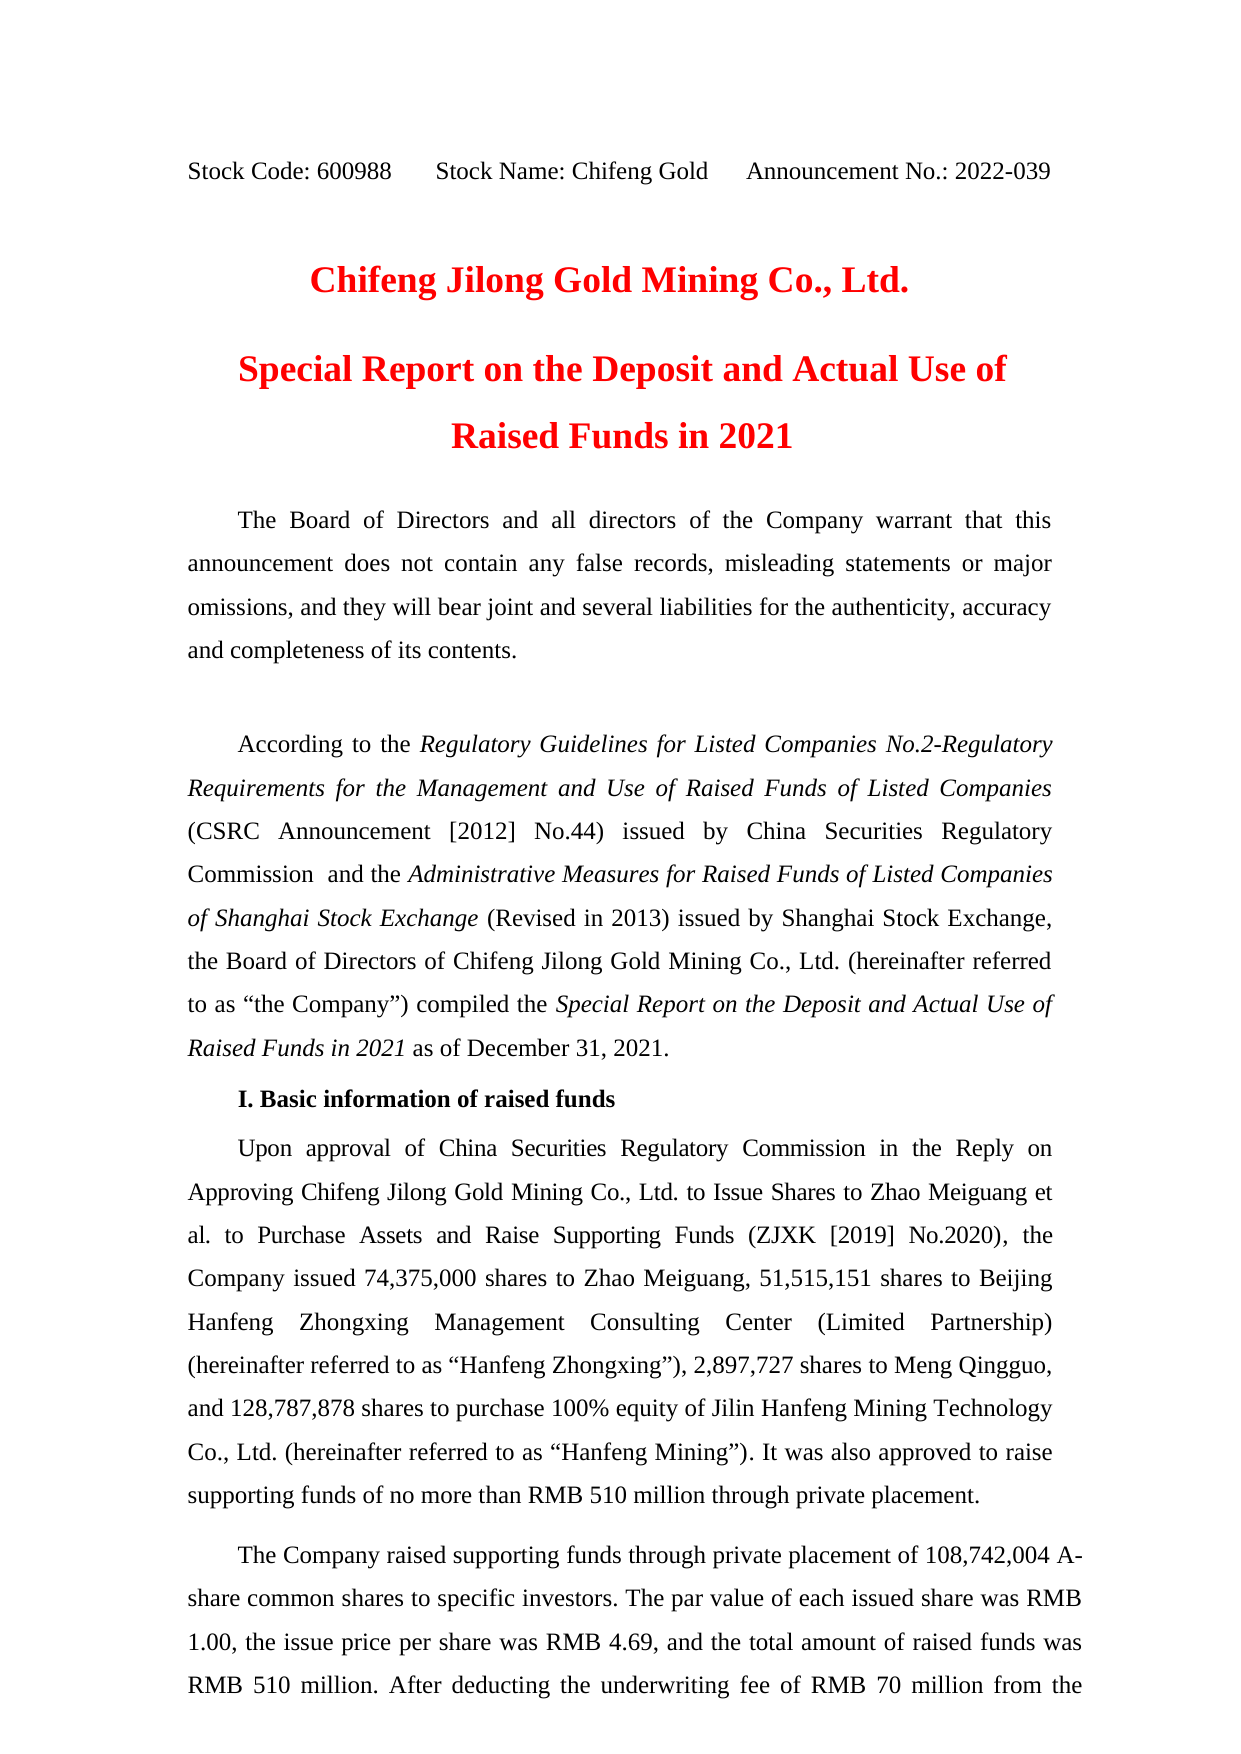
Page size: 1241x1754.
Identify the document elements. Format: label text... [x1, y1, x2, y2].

text Upon approval of China Securities Regulatory Commission in the Reply on Approving Chifeng Jilong Gold Mining Co., Ltd. to Issue Shares to Zhao Meiguang et al. to Purchase Assets and Raise Supporting Funds (ZJXK [2019] No.2020), the Company issued 74,375,000 shares to Zhao Meiguang, 51,515,151 shares to Beijing Hanfeng Zhongxing Management Consulting Center (Limited Partnership) (hereinafter referred to as “Hanfeng Zhongxing”), 2,897,727 shares to Meng Qingguo, and 128,787,878 shares to purchase 100% equity of Jilin Hanfeng Mining Technology Co., Ltd. (hereinafter referred to as “Hanfeng Mining”). It was also approved to raise supporting funds of no more than RMB 510 million through private placement. [187, 1133, 1053, 1509]
title Chifeng Jilong Gold Mining Co., Ltd. [272, 238, 976, 305]
subtitle I. Basic information of raised funds [238, 1084, 1090, 1113]
title Special Report on the Deposit and Actual Use of Raised Funds in 2021 [179, 328, 1065, 462]
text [187, 1540, 1083, 1699]
text The Board of Directors and all directors of the Company warrant that this announcement does not contain any false records, misleading statements or major omissions, and they will bear joint and several liabilities for the authenticity, accuracy and completeness of its contents. [187, 505, 1053, 664]
text Stock Code: 600988 Stock Name: Chifeng Gold Announcement No.: 2022-039 [187, 156, 1090, 185]
text According to the Regulatory Guidelines for Listed Companies No.2-Regulatory Requirements for the Management and Use of Raised Funds of Listed Companies (CSRC Announcement [2012] No.44) issued by China Securities Regulatory Commission and the Administrative Measures for Raised Funds of Listed Companies of Shanghai Stock Exchange (Revised in 2013) issued by Shanghai Stock Exchange, the Board of Directors of Chifeng Jilong Gold Mining Co., Ltd. (hereinafter referred to as “the Company”) compiled the Special Report on the Deposit and Actual Use of Raised Funds in 2021 as of December 31, 2021. [187, 729, 1053, 1061]
